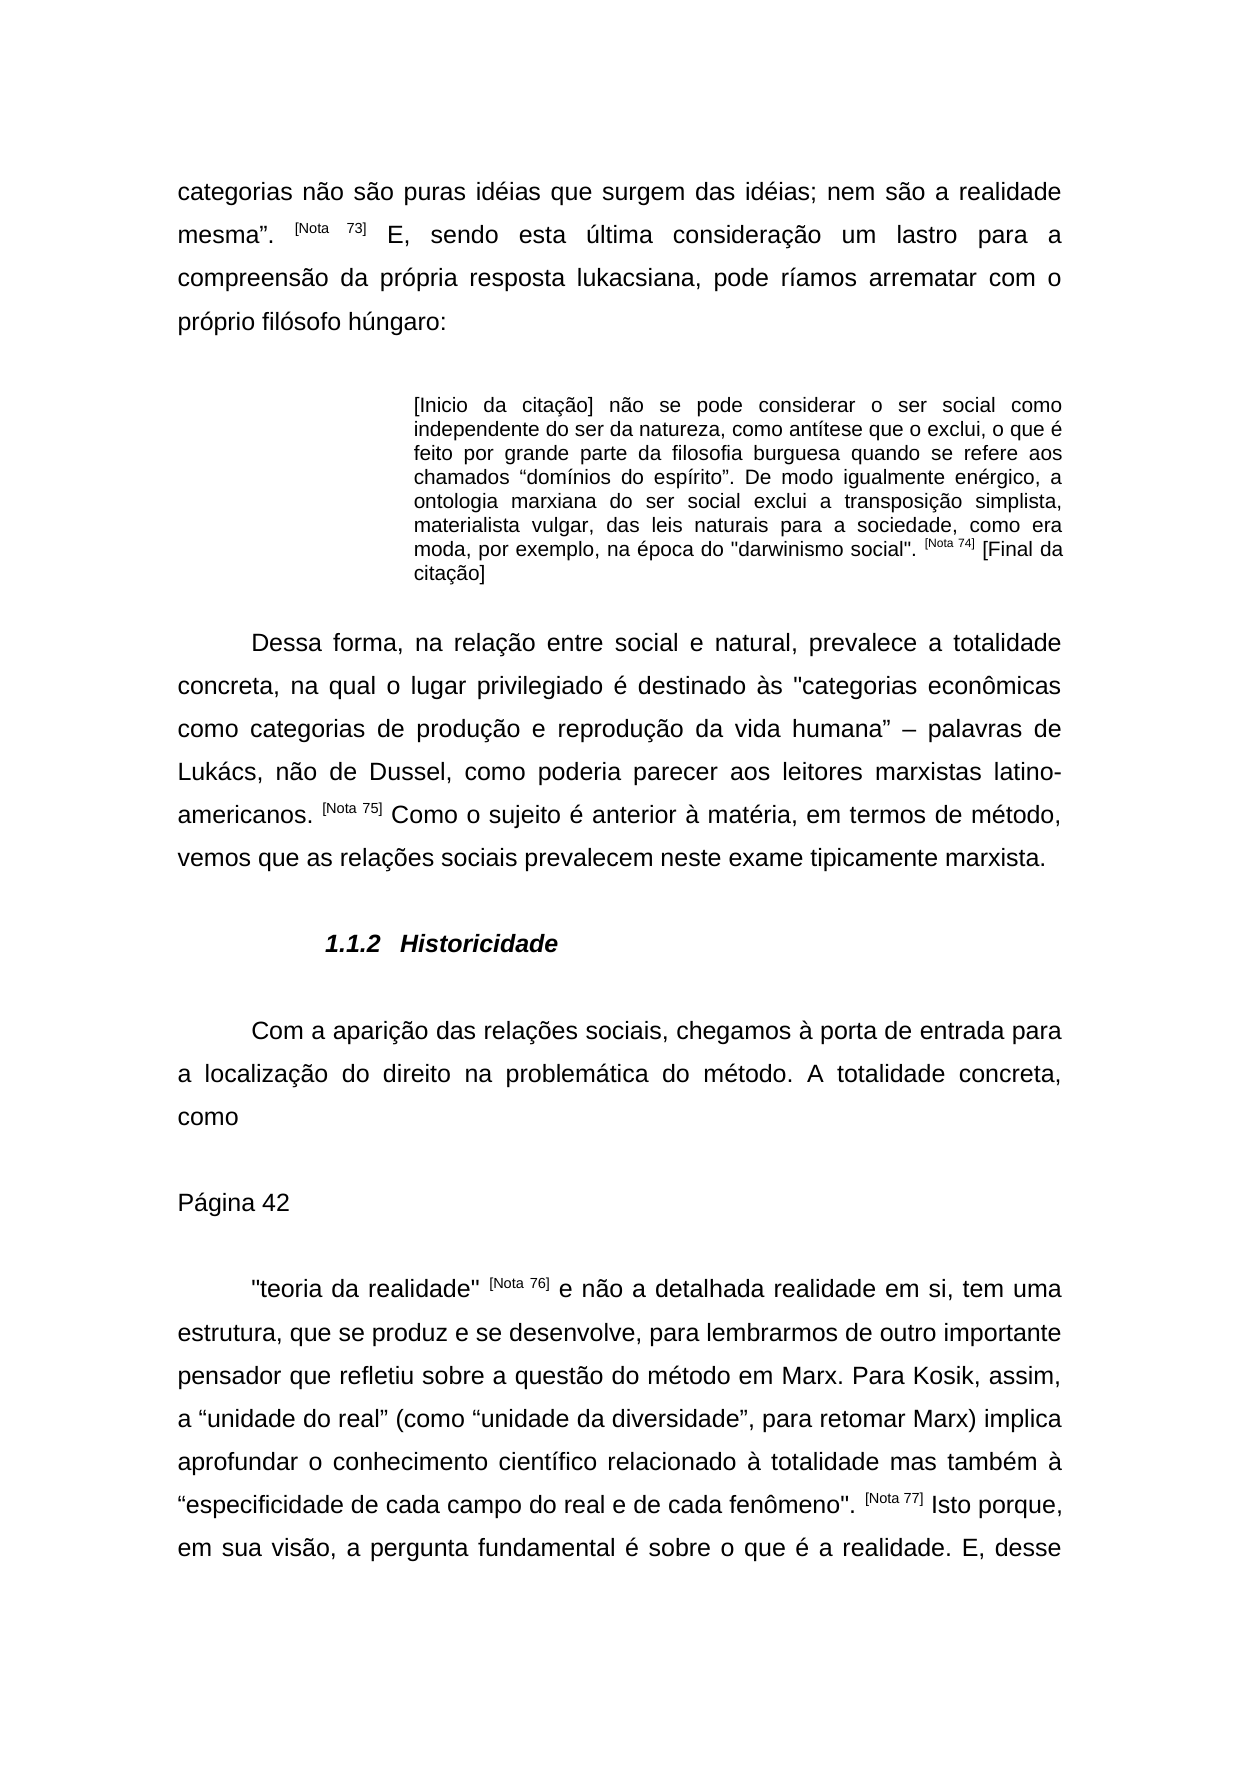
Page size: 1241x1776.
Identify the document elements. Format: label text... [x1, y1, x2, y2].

list Historicidade [325, 929, 1063, 958]
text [177, 1274, 1063, 1562]
text [Inicio da citação] não se pode considerar o ser social como independente do ser da natureza, como antítese que o exclui, o que é feito por grande parte da filosofia burguesa quando se refere aos chamados “domínios do espírito”. De modo igualmente enérgico, a ontologia marxiana do ser social exclui a transposição simplista, materialista vulgar, das leis naturais para a sociedade, como era moda, por exemplo, na época do "darwinismo social". [Nota 74] [Final da citação] [413, 393, 1063, 584]
text Com a aparição das relações sociais, chegamos à porta de entrada para a localização do direito na problemática do método. A totalidade concreta, como [177, 1016, 1063, 1131]
text Página 42 [177, 1188, 1063, 1217]
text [177, 177, 1063, 335]
text Dessa forma, na relação entre social e natural, prevalece a totalidade concreta, na qual o lugar privilegiado é destinado às "categorias econômicas como categorias de produção e reprodução da vida humana” – palavras de Lukács, não de Dussel, como poderia parecer aos leitores marxistas latino-americanos. [Nota 75] Como o sujeito é anterior à matéria, em termos de método, vemos que as relações sociais prevalecem neste exame tipicamente marxista. [177, 628, 1063, 872]
